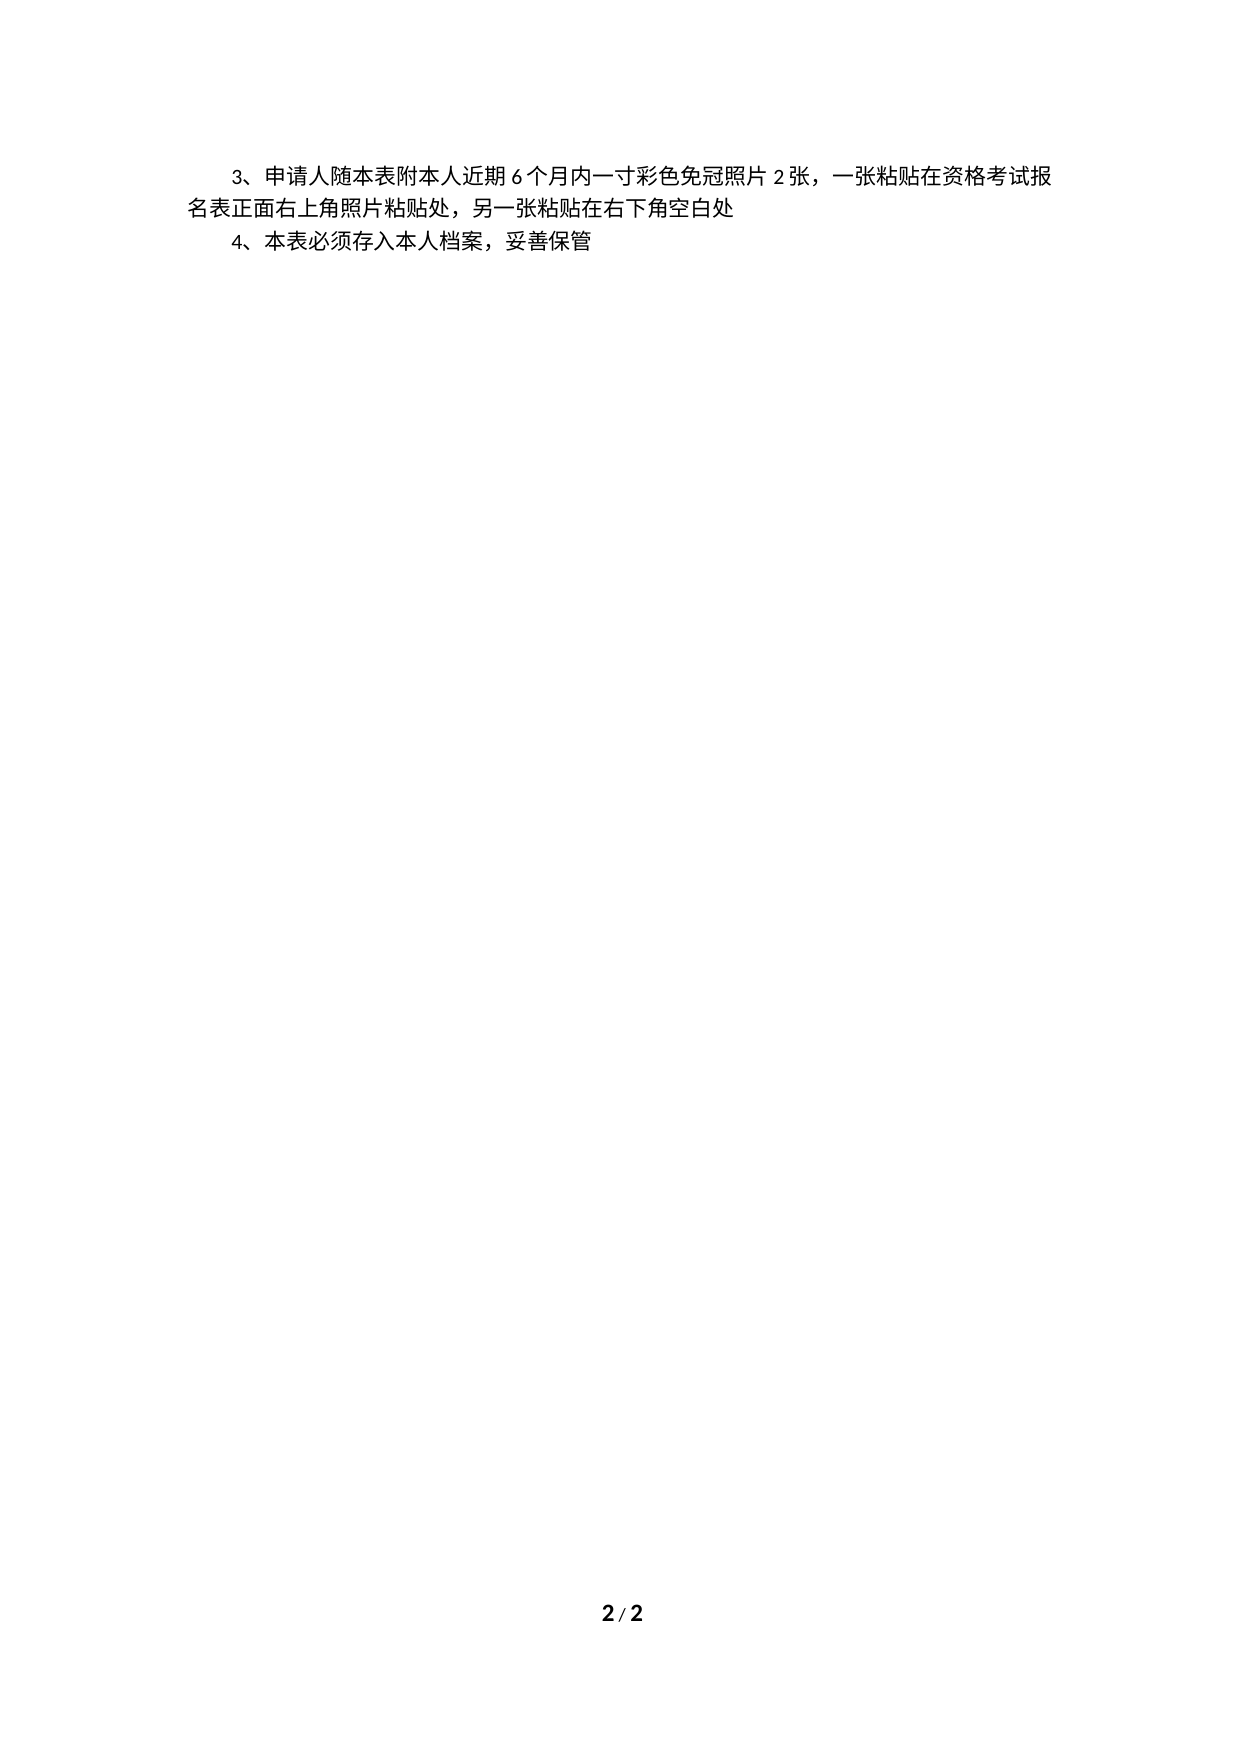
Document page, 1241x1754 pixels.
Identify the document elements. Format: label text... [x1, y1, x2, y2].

text 3、申请人随本表附本人近期6个月内一寸彩色免冠照片2张，一张粘贴在资格考试报名表正面右上角照片粘贴处，另一张粘贴在右下角空白处 [187, 158, 1053, 223]
text 4、本表必须存入本人档案，妥善保管 [187, 223, 1053, 256]
